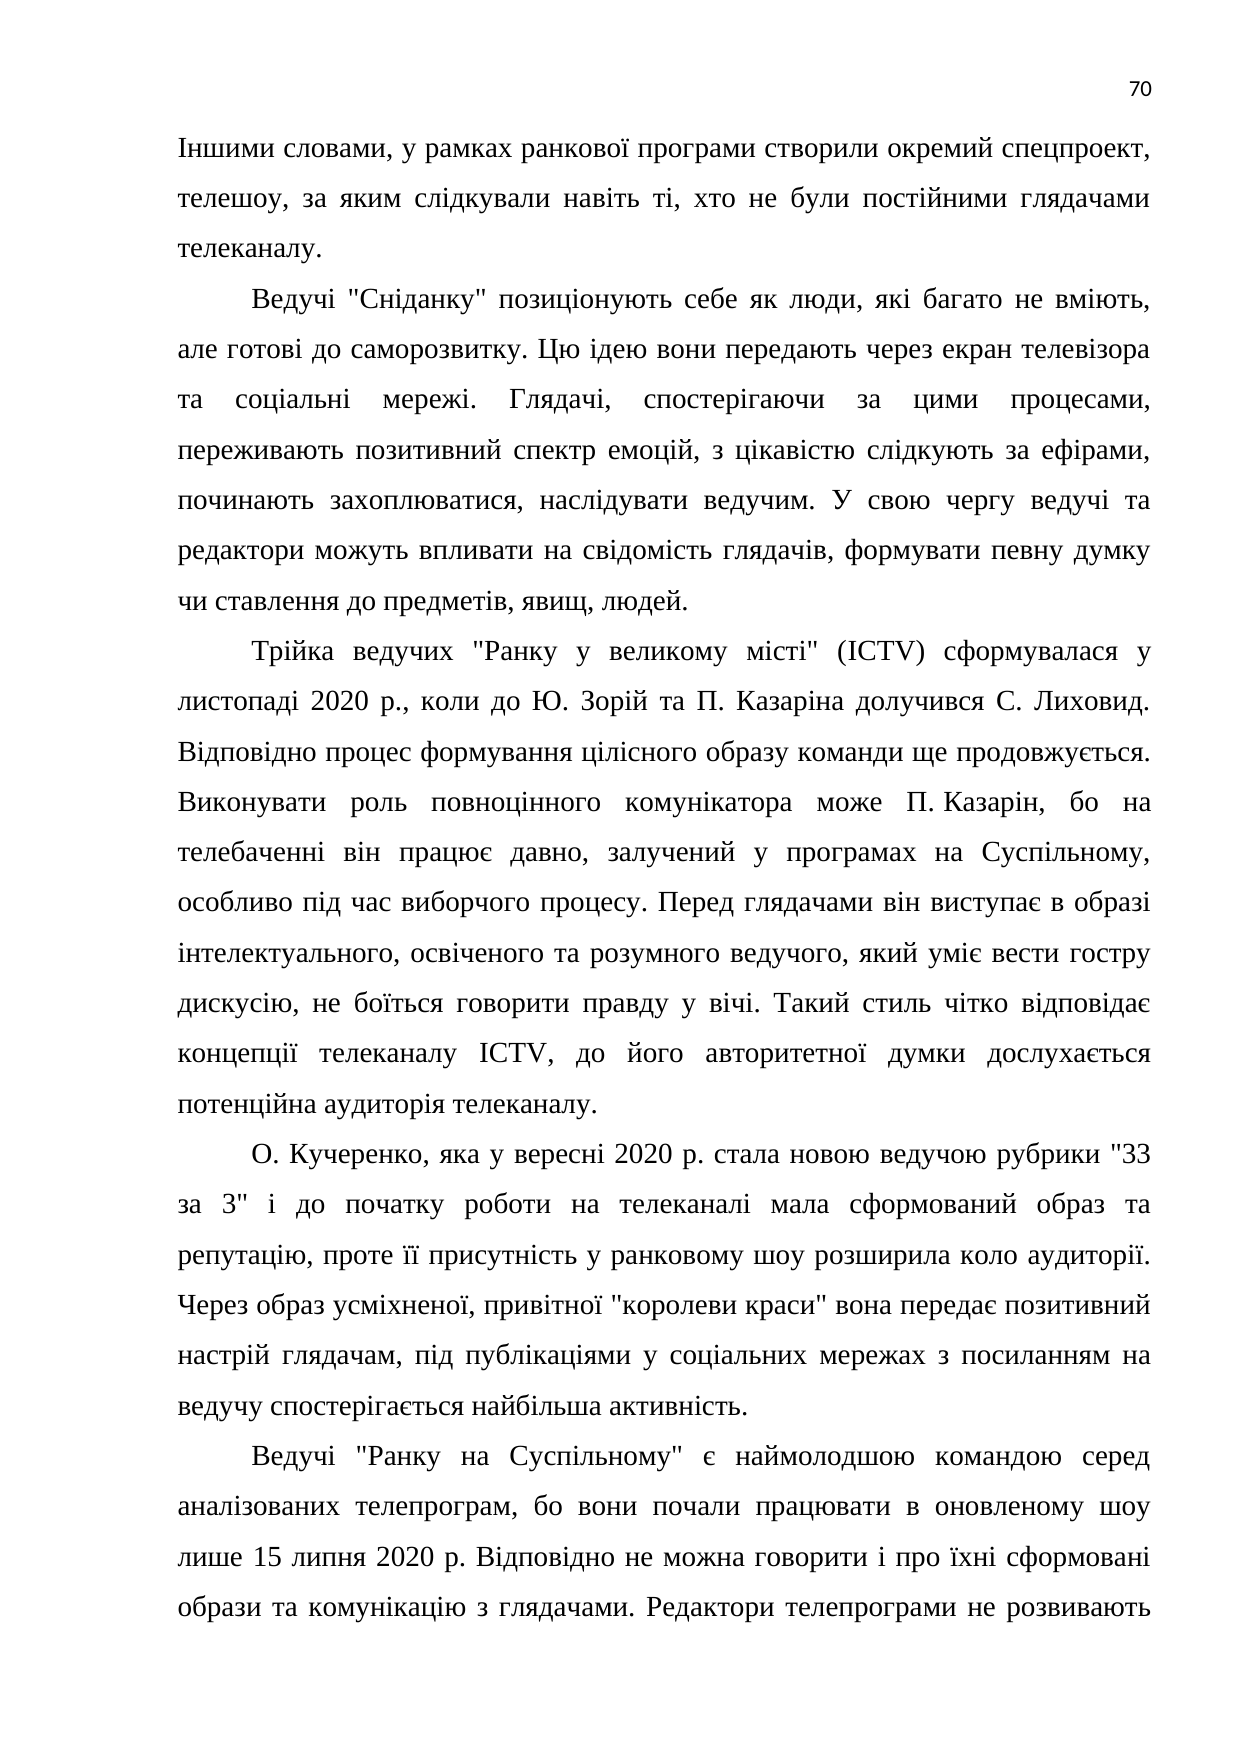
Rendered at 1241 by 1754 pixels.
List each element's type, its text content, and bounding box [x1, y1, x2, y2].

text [177, 1438, 1152, 1622]
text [177, 130, 1152, 264]
text Ведучі "Сніданку" позиціонують себе як люди, які багато не вміють, але готові до саморозвитку. Цю ідею вони передають через екран телевізора та соціальні мережі. Глядачі, спостерігаючи за цими процесами, переживають позитивний спектр емоцій, з цікавістю слідкують за ефірами, починають захоплюватися, наслідувати ведучим. У свою чергу ведучі та редактори можуть впливати на свідомість глядачів, формувати певну думку чи ставлення до предметів, явищ, людей. [177, 281, 1152, 616]
text О. Кучеренко, яка у вересні 2020 р. стала новою ведучою рубрики "33 за 3" і до початку роботи на телеканалі мала сформований образ та репутацію, проте її присутність у ранковому шоу розширила коло аудиторії. Через образ усміхненої, привітної "королеви краси" вона передає позитивний настрій глядачам, під публікаціями у соціальних мережах з посиланням на ведучу спостерігається найбільша активність. [177, 1136, 1152, 1421]
text Трійка ведучих "Ранку у великому місті" (IСTV) сформувалася у листопаді 2020 р., коли до Ю. Зорій та П. Казаріна долучився С. Лиховид. Відповідно процес формування цілісного образу команди ще продовжується. Виконувати роль повноцінного комунікатора може П. Казарін, бо на телебаченні він працює давно, залучений у програмах на Суспільному, особливо під час виборчого процесу. Перед глядачами він виступає в образі інтелектуального, освіченого та розумного ведучого, який уміє вести гостру дискусію, не боїться говорити правду у вічі. Такий стиль чітко відповідає концепції телеканалу IСTV, до його авторитетної думки дослухається потенційна аудиторія телеканалу. [177, 633, 1152, 1119]
